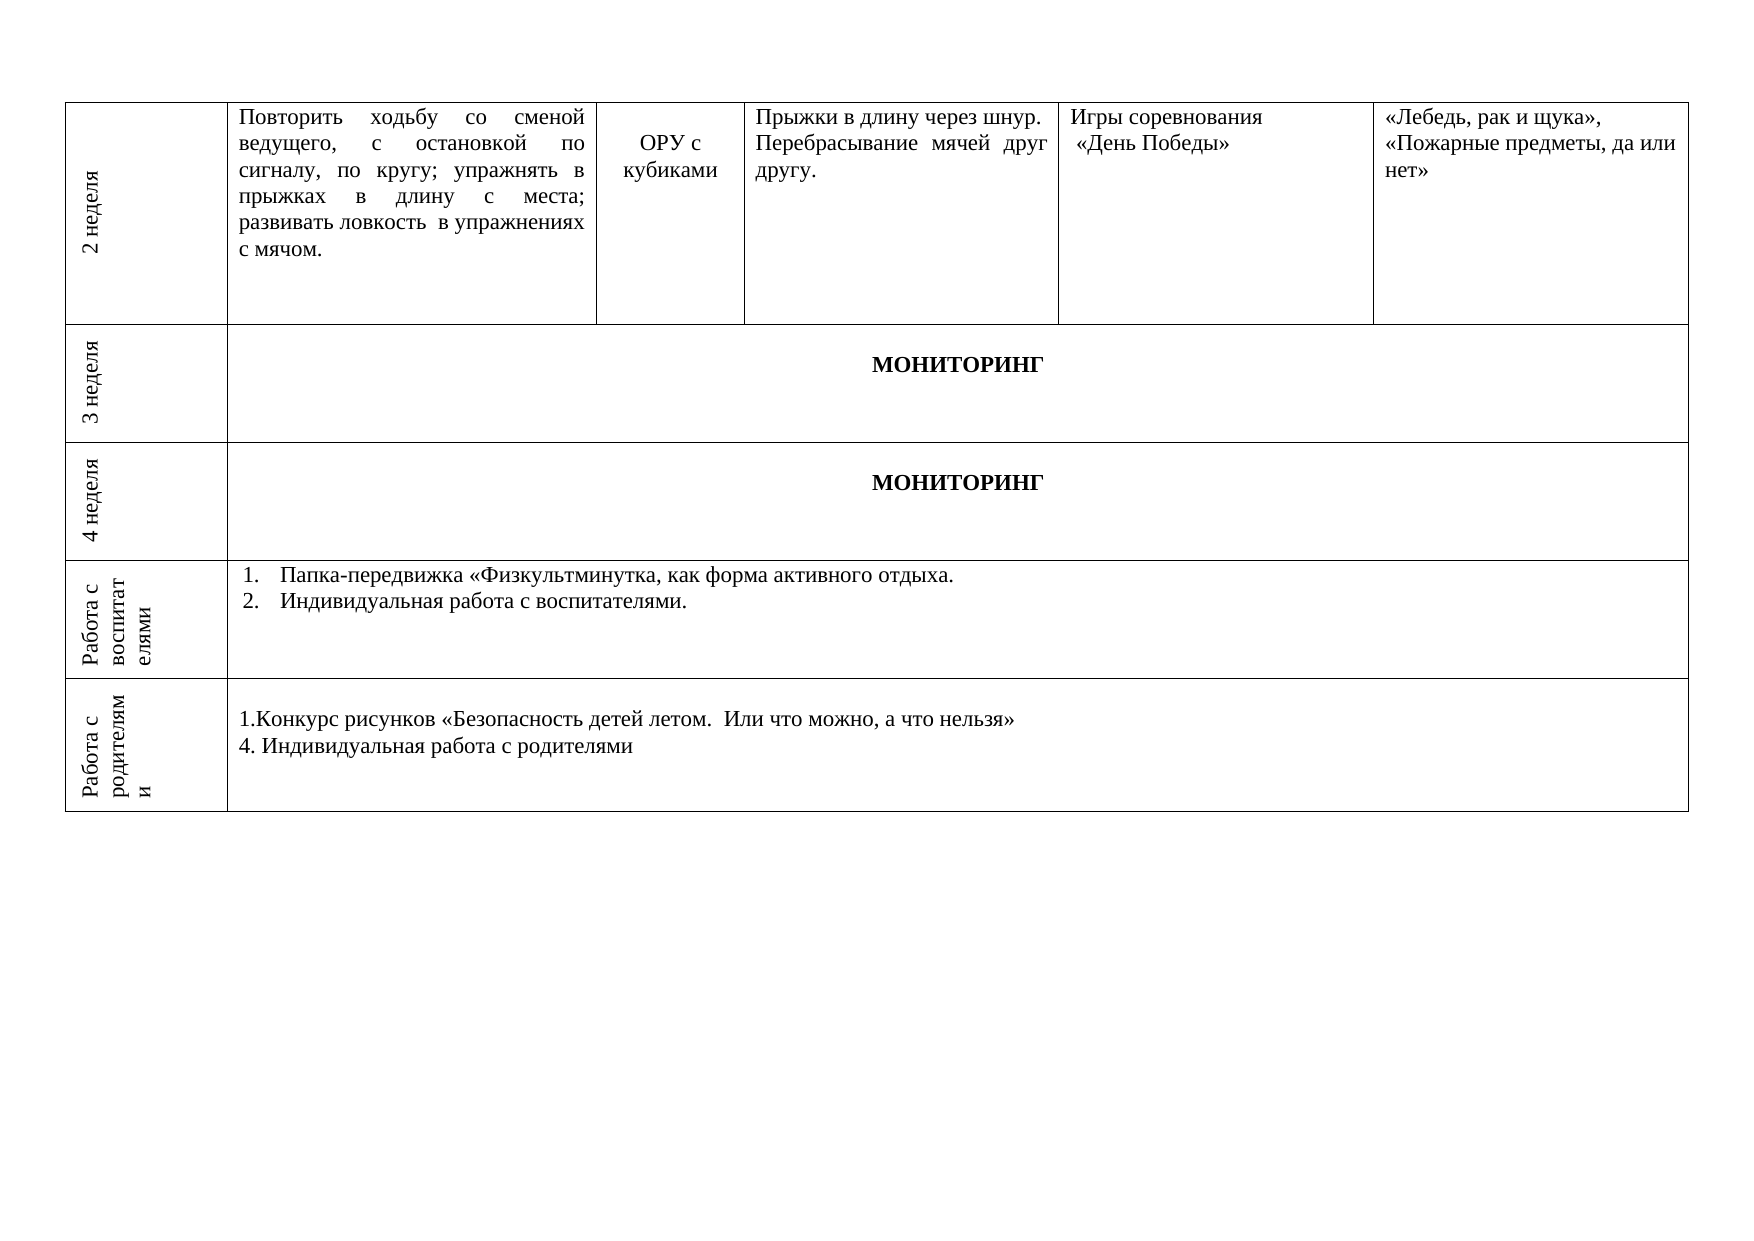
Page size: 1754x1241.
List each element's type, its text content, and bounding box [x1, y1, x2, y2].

table_cell МОНИТОРИНГ [228, 443, 1688, 560]
table_cell Игры соревнования «День Победы» [1059, 103, 1373, 323]
table_cell ОРУ с кубиками [597, 103, 744, 323]
table_cell МОНИТОРИНГ [228, 325, 1688, 442]
table_cell «Лебедь, рак и щука», «Пожарные предметы, да или нет» [1374, 103, 1688, 323]
table_cell Папка-передвижка «Физкультминутка, как форма активного отдыха. Индивидуальная работа с воспитателями. [228, 561, 1688, 678]
table_cell 2 неделя [66, 103, 227, 323]
table_cell 1.Конкурс рисунков «Безопасность детей летом. Или что можно, а что нельзя» 4. Индивидуальная работа с родителями [228, 679, 1688, 811]
table_cell 4 неделя [66, 443, 227, 560]
table_cell Работа с воспитателями [66, 561, 227, 678]
table_cell 3 неделя [66, 325, 227, 442]
table_cell Работа с родителями [66, 679, 227, 811]
table_cell Прыжки в длину через шнур. Перебрасывание мячей друг другу. [745, 103, 1058, 323]
table_cell Повторить ходьбу со сменой ведущего, с остановкой по сигналу, по кругу; упражнять в прыжках в длину с места; развивать ловкость в упражнениях с мячом. [228, 103, 596, 323]
